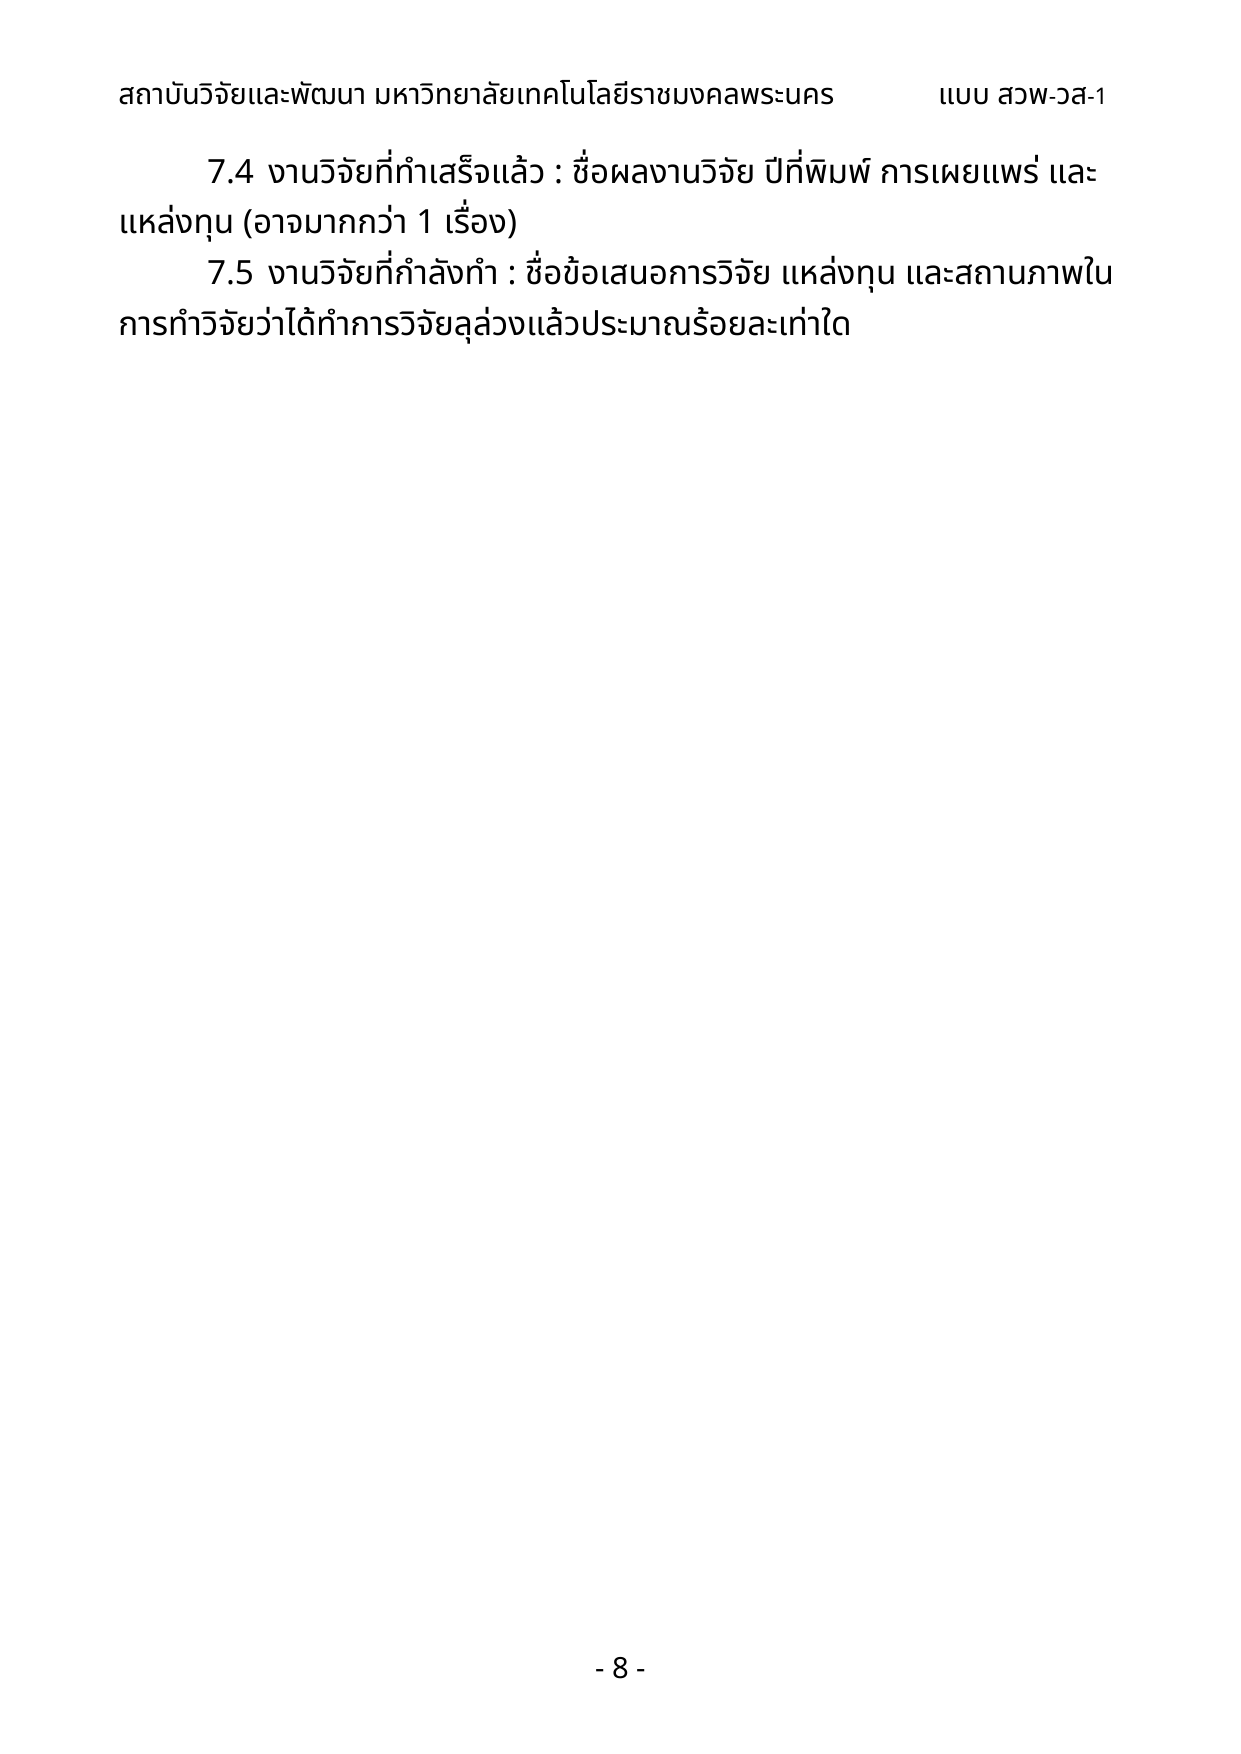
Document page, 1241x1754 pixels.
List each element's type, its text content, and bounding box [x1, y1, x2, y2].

text 7.5 งานวิจัยที่กำลังทำ : ชื่อข้อเสนอการวิจัย แหล่งทุน และสถานภาพในการทำวิจัยว่าได้ทำการวิจัยลุล่วงแล้วประมาณร้อยละเท่าใด [118, 249, 1122, 350]
text 7.4 งานวิจัยที่ทำเสร็จแล้ว : ชื่อผลงานวิจัย ปีที่พิมพ์ การเผยแพร่ และแหล่งทุน (อาจมากกว่า 1 เรื่อง) [118, 148, 1122, 249]
